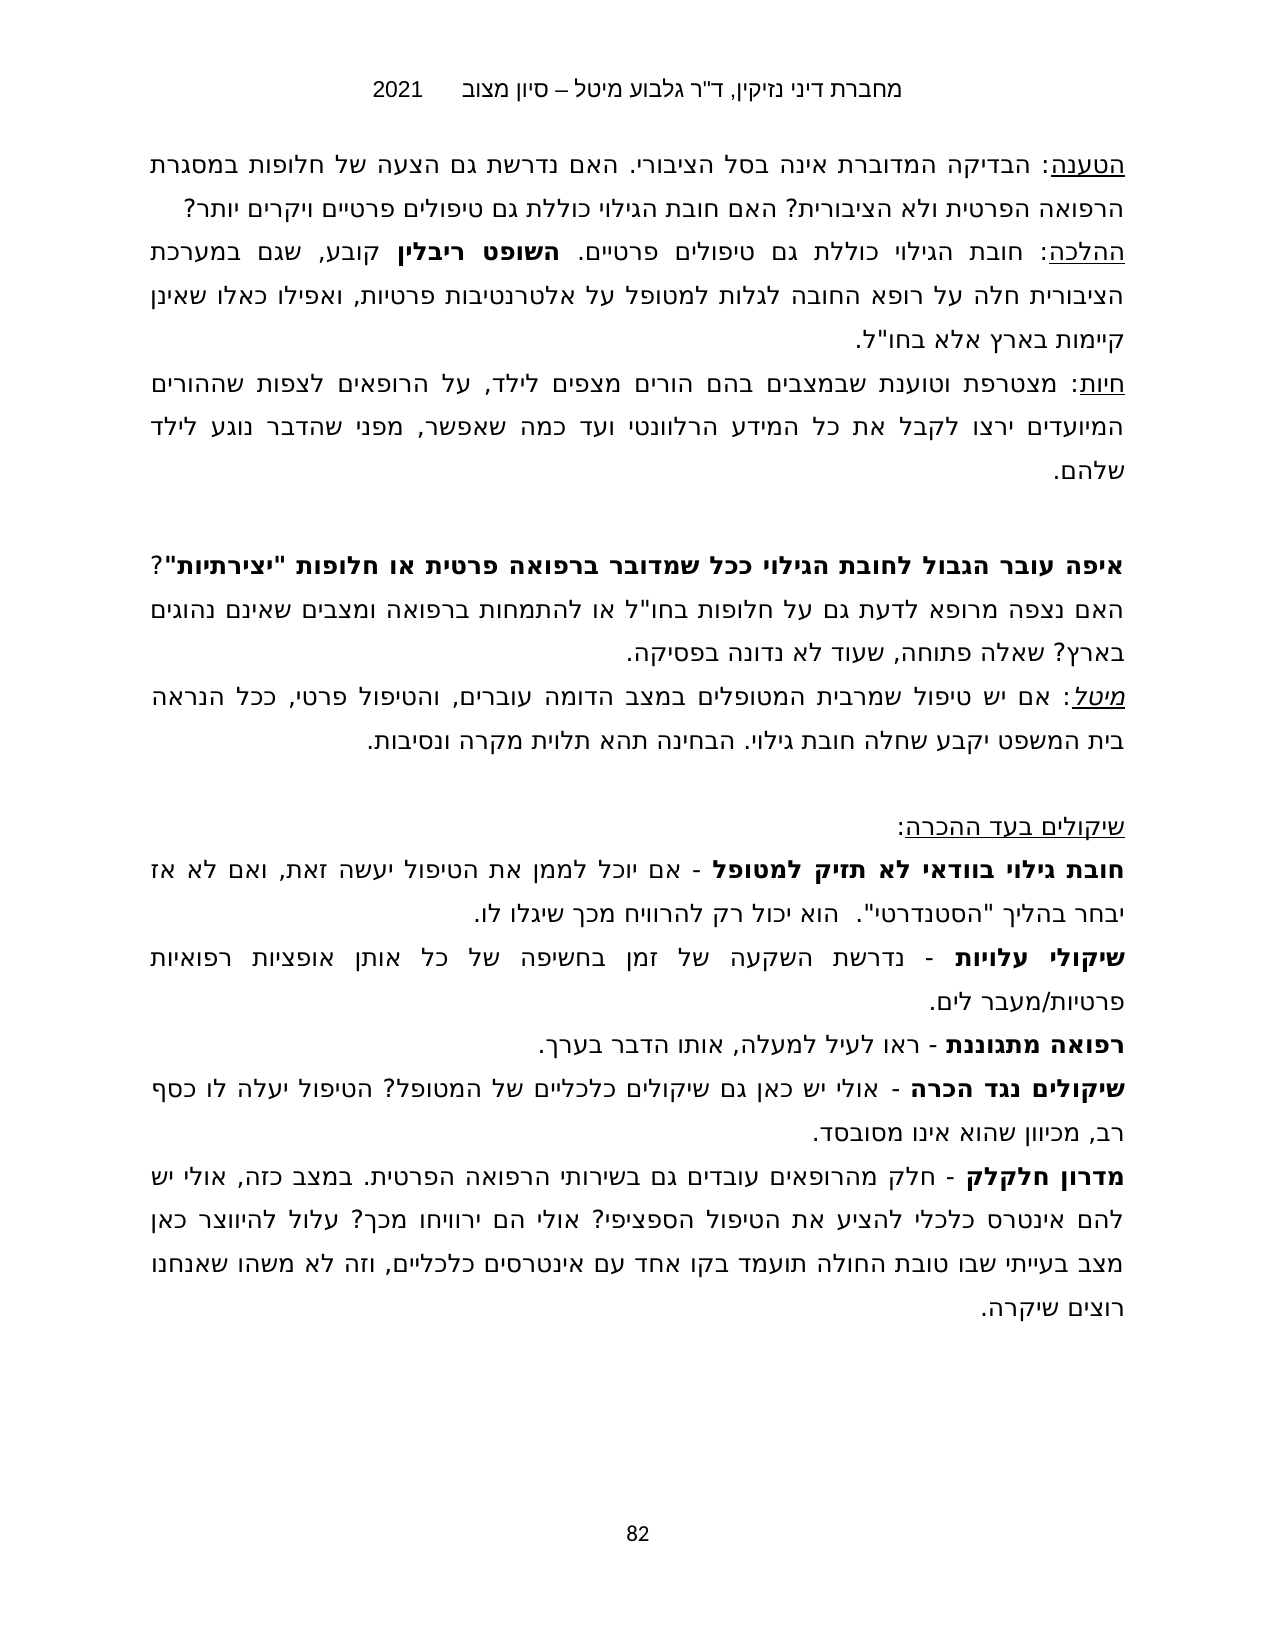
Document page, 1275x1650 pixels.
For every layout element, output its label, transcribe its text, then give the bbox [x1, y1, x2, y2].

text הטענה: הבדיקה המדוברת אינה בסל הציבורי. האם נדרשת גם הצעה של חלופות במסגרת הרפואה הפרטית ולא הציבורית? האם חובת הגילוי כוללת גם טיפולים פרטיים ויקרים יותר? [150, 150, 1125, 223]
text ההלכה: חובת הגילוי כוללת גם טיפולים פרטיים. השופט ריבלין קובע, שגם במערכת הציבורית חלה על רופא החובה לגלות למטופל על אלטרנטיבות פרטיות, ואפילו כאלו שאינן קיימות בארץ אלא בחו"ל. [150, 237, 1125, 354]
text חובת גילוי בוודאי לא תזיק למטופל - אם יוכל לממן את הטיפול יעשה זאת, ואם לא אז יבחר בהליך "הסטנדרטי". הוא יכול רק להרוויח מכך שיגלו לו. [150, 856, 1125, 928]
text חיות: מצטרפת וטוענת שבמצבים בהם הורים מצפים לילד, על הרופאים לצפות שההורים המיועדים ירצו לקבל את כל המידע הרלוונטי ועד כמה שאפשר, מפני שהדבר נוגע לילד שלהם. [150, 369, 1125, 485]
text איפה עובר הגבול לחובת הגילוי ככל שמדובר ברפואה פרטית או חלופות "יצירתיות"? האם נצפה מרופא לדעת גם על חלופות בחו"ל או להתמחות ברפואה ומצבים שאינם נהוגים בארץ? שאלה פתוחה, שעוד לא נדונה בפסיקה. [150, 551, 1125, 668]
text שיקולים בעד ההכרה: [150, 812, 1125, 841]
text שיקולים נגד הכרה - אולי יש כאן גם שיקולים כלכליים של המטופל? הטיפול יעלה לו כסף רב, מכיוון שהוא אינו מסובסד. [150, 1074, 1125, 1147]
text שיקולי עלויות - נדרשת השקעה של זמן בחשיפה של כל אותן אופציות רפואיות פרטיות/מעבר לים. [150, 943, 1125, 1016]
text רפואה מתגוננת - ראו לעיל למעלה, אותו הדבר בערך. [150, 1031, 1125, 1060]
text מיטל: אם יש טיפול שמרבית המטופלים במצב הדומה עוברים, והטיפול פרטי, ככל הנראה בית המשפט יקבע שחלה חובת גילוי. הבחינה תהא תלוית מקרה ונסיבות. [150, 682, 1125, 755]
text מדרון חלקלק - חלק מהרופאים עובדים גם בשירותי הרפואה הפרטית. במצב כזה, אולי יש להם אינטרס כלכלי להציע את הטיפול הספציפי? אולי הם ירוויחו מכך? עלול להיווצר כאן מצב בעייתי שבו טובת החולה תועמד בקו אחד עם אינטרסים כלכליים, וזה לא משהו שאנחנו רוצים שיקרה. [150, 1162, 1125, 1322]
